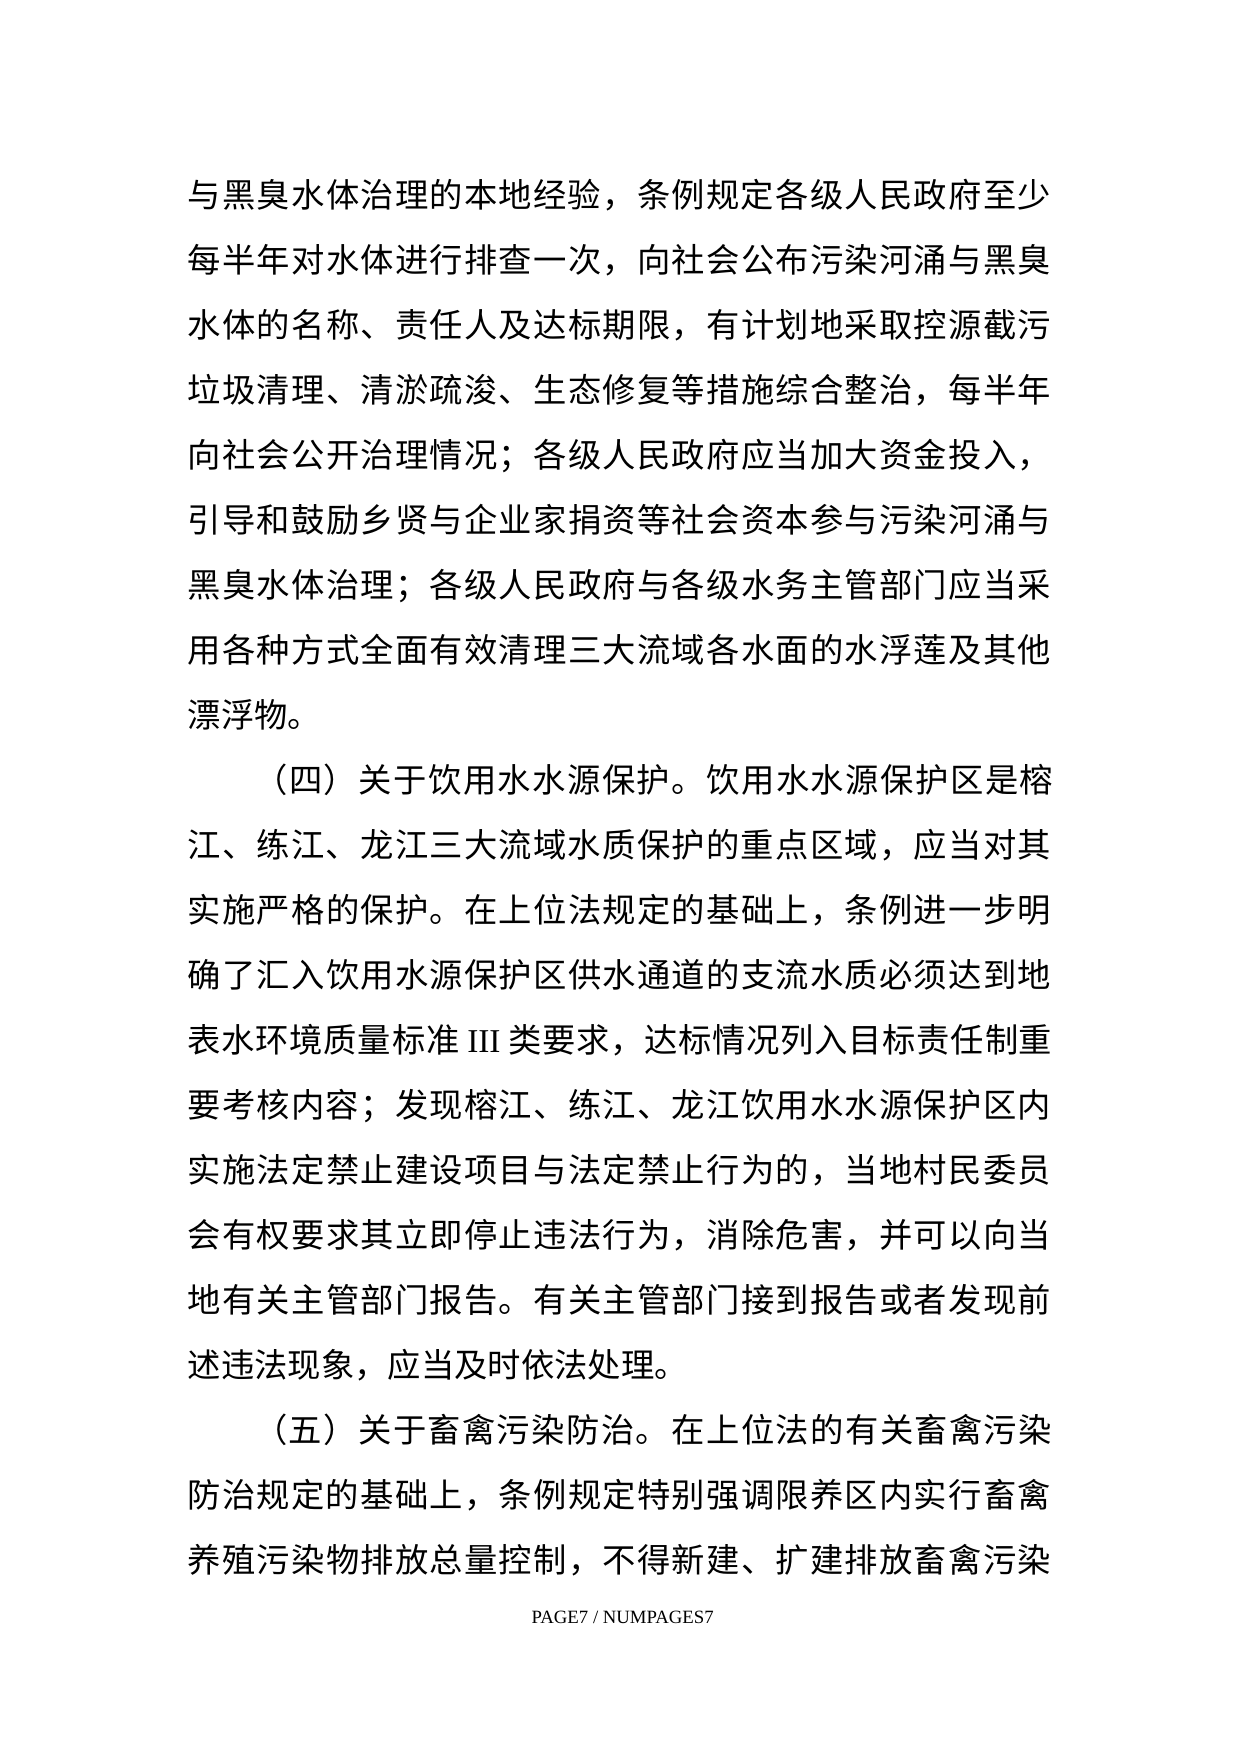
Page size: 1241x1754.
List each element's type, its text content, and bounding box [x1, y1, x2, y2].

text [187, 1395, 1053, 1590]
text （四）关于饮用水水源保护。饮用水水源保护区是榕江、练江、龙江三大流域水质保护的重点区域，应当对其实施严格的保护。在上位法规定的基础上，条例进一步明确了汇入饮用水源保护区供水通道的支流水质必须达到地表水环境质量标准III类要求，达标情况列入目标责任制重要考核内容；发现榕江、练江、龙江饮用水水源保护区内实施法定禁止建设项目与法定禁止行为的，当地村民委员会有权要求其立即停止违法行为，消除危害，并可以向当地有关主管部门报告。有关主管部门接到报告或者发现前述违法现象，应当及时依法处理。 [187, 745, 1053, 1395]
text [187, 160, 1053, 745]
